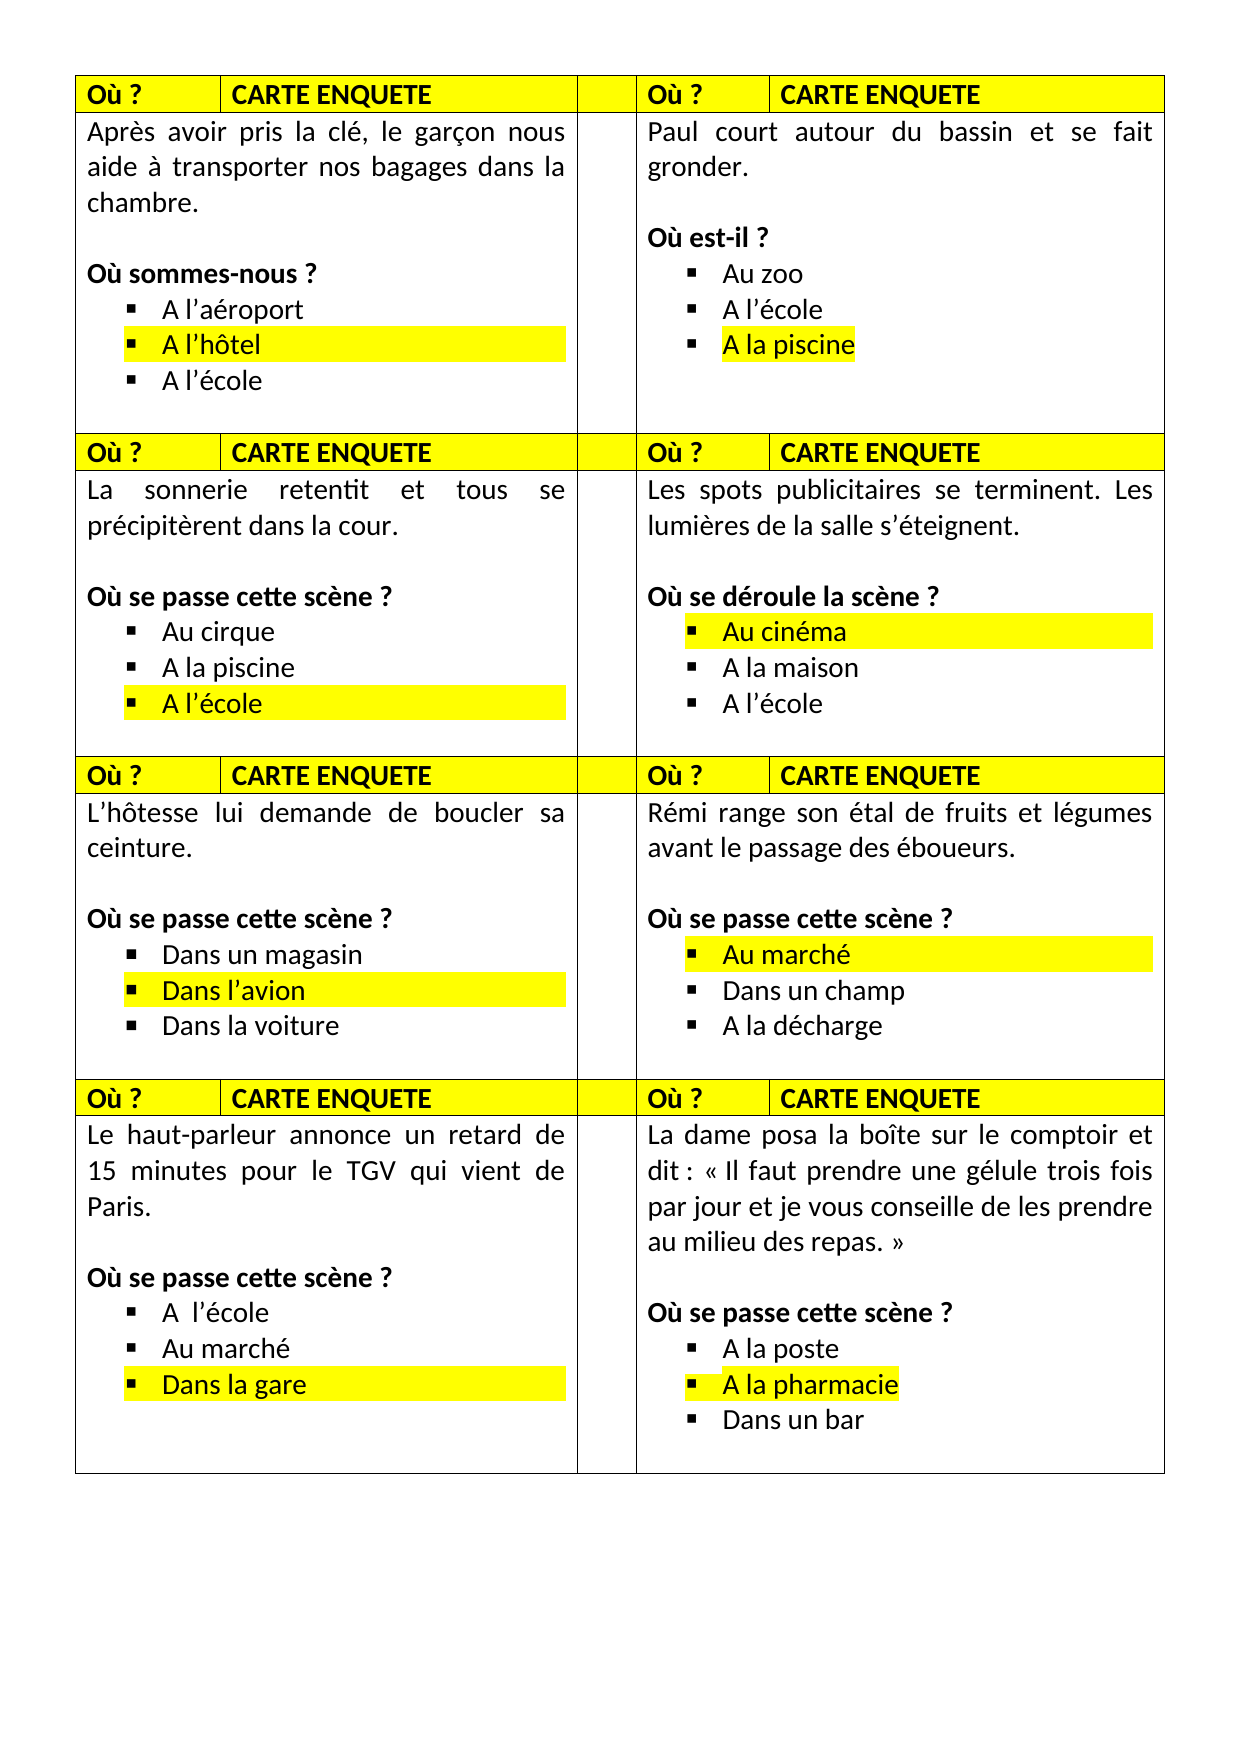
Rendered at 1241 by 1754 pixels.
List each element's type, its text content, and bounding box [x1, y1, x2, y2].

table_cell [578, 113, 636, 433]
table_cell [578, 757, 636, 793]
table_cell [578, 434, 636, 470]
table_cell [578, 471, 636, 756]
table_cell Où ? [76, 434, 220, 470]
table_header [578, 76, 636, 112]
table_cell Après avoir pris la clé, le garçon nous aide à transporter nos bagages dans la chambre. Où sommes-nous ? A l’aéroport A l’hôtel A l’école [76, 113, 577, 433]
table_cell [578, 1116, 636, 1473]
table_cell Où ? [637, 757, 769, 793]
table_cell Où ? [76, 1080, 220, 1115]
table_cell Les spots publicitaires se terminent. Les lumières de la salle s’éteignent. Où se déroule la scène ? Au cinéma A la maison A l’école [637, 471, 1164, 756]
table_cell CARTE ENQUETE [221, 1080, 577, 1115]
table_cell [578, 794, 636, 1079]
table_cell CARTE ENQUETE [770, 757, 1164, 793]
table_header CARTE ENQUETE [221, 76, 577, 112]
table_cell L’hôtesse lui demande de boucler sa ceinture. Où se passe cette scène ? Dans un magasin Dans l’avion Dans la voiture [76, 794, 577, 1079]
table_header Où ? [76, 76, 220, 112]
table_cell La dame posa la boîte sur le comptoir et dit : « Il faut prendre une gélule trois fois par jour et je vous conseille de les prendre au milieu des repas. » Où se passe cette scène ? A la poste A la pharmacie Dans un bar [637, 1116, 1164, 1473]
table_cell Où ? [637, 434, 769, 470]
table_cell CARTE ENQUETE [770, 434, 1164, 470]
table_cell Où ? [637, 1080, 769, 1115]
table_cell [578, 1080, 636, 1115]
table_cell Paul court autour du bassin et se fait gronder. Où est-il ? Au zoo A l’école A la piscine [637, 113, 1164, 433]
table_cell CARTE ENQUETE [221, 757, 577, 793]
table_cell Où ? [76, 757, 220, 793]
table_cell CARTE ENQUETE [221, 434, 577, 470]
table_cell La sonnerie retentit et tous se précipitèrent dans la cour. Où se passe cette scène ? Au cirque A la piscine A l’école [76, 471, 577, 756]
table_cell Rémi range son étal de fruits et légumes avant le passage des éboueurs. Où se passe cette scène ? Au marché Dans un champ A la décharge [637, 794, 1164, 1079]
table_header CARTE ENQUETE [770, 76, 1164, 112]
table_header Où ? [637, 76, 769, 112]
table_cell CARTE ENQUETE [770, 1080, 1164, 1115]
table_cell Le haut-parleur annonce un retard de 15 minutes pour le TGV qui vient de Paris. Où se passe cette scène ? A l’école Au marché Dans la gare [76, 1116, 577, 1473]
